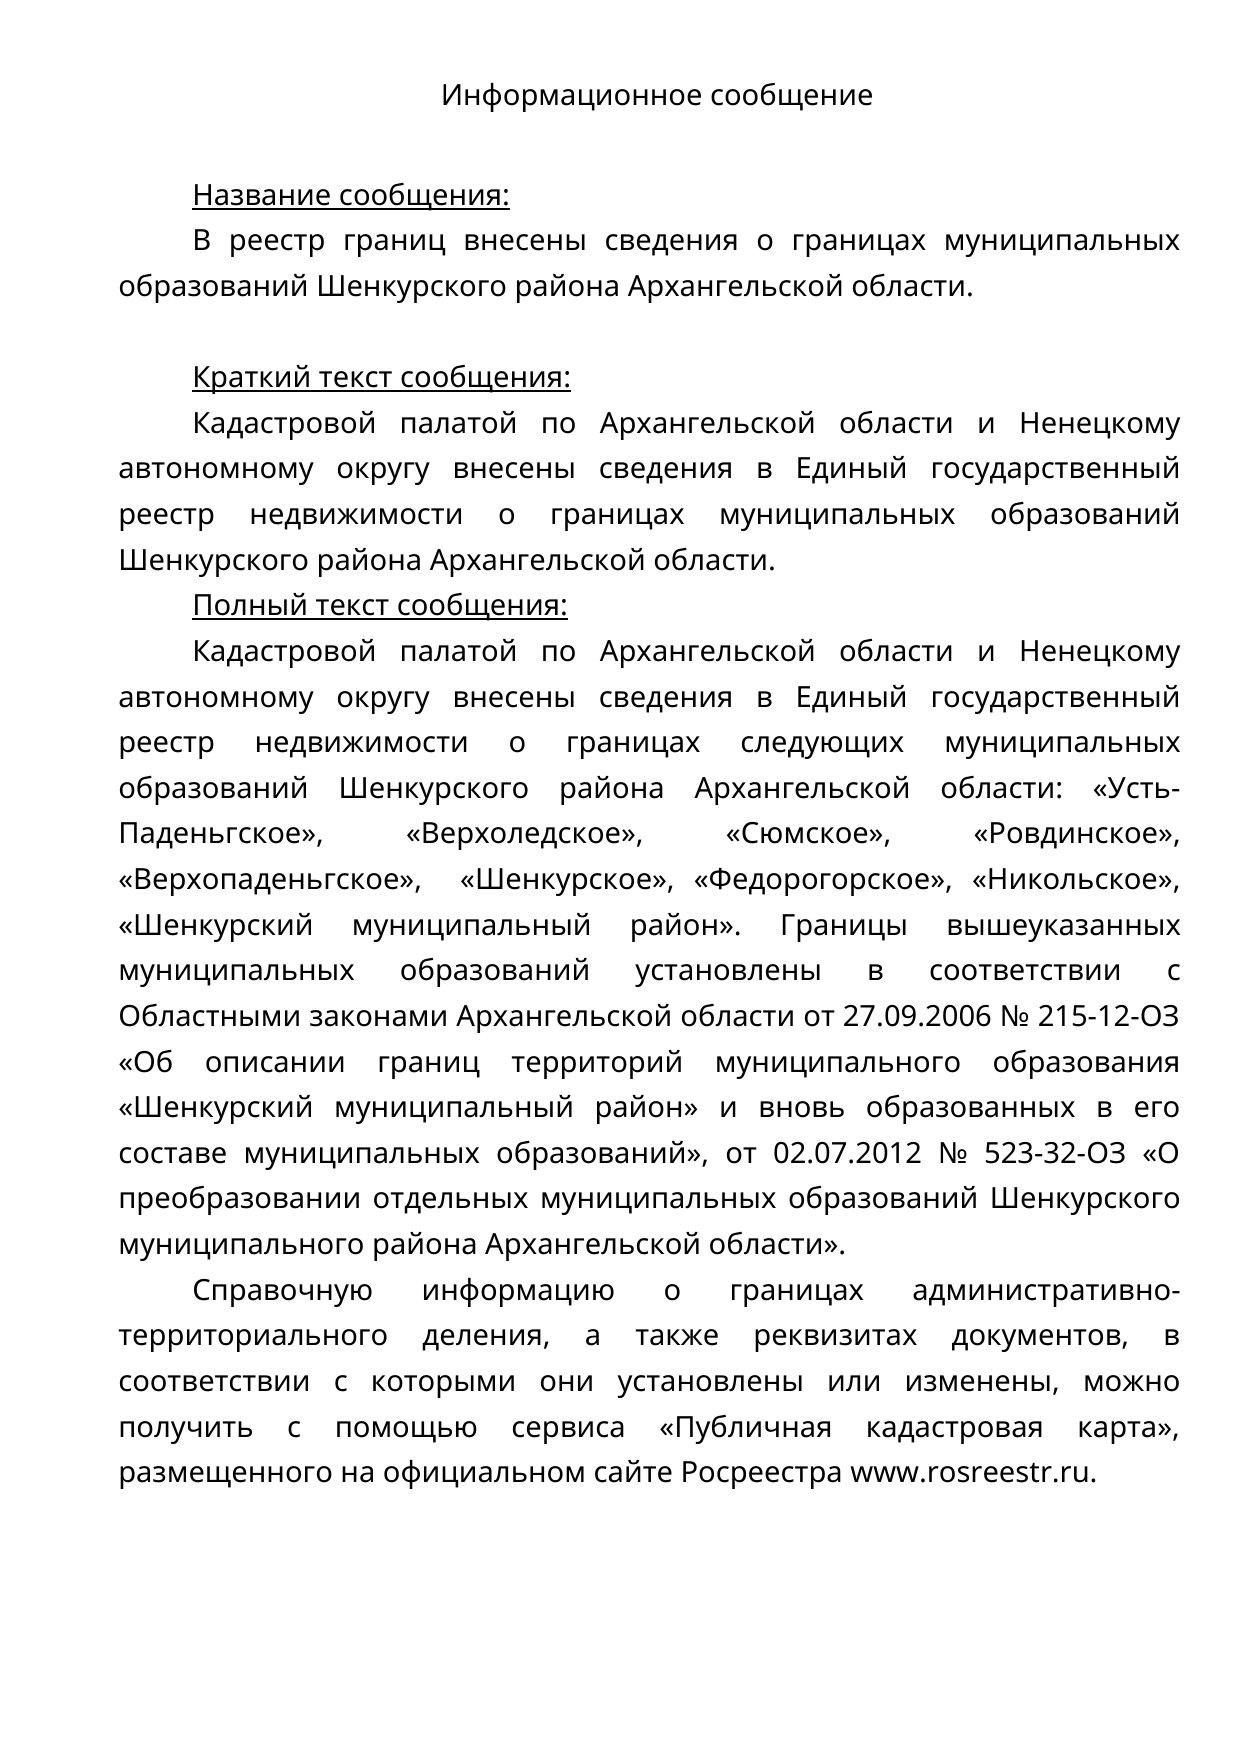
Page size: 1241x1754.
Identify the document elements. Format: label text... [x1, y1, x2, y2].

text В реестр границ внесены сведения о границах муниципальных образований Шенкурского района Архангельской области. [118, 220, 1181, 305]
text Краткий текст сообщения: [118, 357, 1181, 396]
text Справочную информацию о границах административно-территориального деления, а также реквизитах документов, в соответствии с которыми они установлены или изменены, можно получить с помощью сервиса «Публичная кадастровая карта», размещенного на официальном сайте Росреестра www.rosreestr.ru. [118, 1269, 1181, 1491]
text Название сообщения: [118, 174, 1181, 214]
text Кадастровой палатой по Архангельской области и Ненецкому автономному округу внесены сведения в Единый государственный реестр недвижимости о границах следующих муниципальных образований Шенкурского района Архангельской области: «Усть-Паденьгское», «Верхоледское», «Сюмское», «Ровдинское», «Верхопаденьгское», «Шенкурское», «Федорогорское», «Никольское», «Шенкурский муниципальный район». Границы вышеуказанных муниципальных образований установлены в соответствии с Областными законами Архангельской области от 27.09.2006 № 215-12-ОЗ «Об описании границ территорий муниципального образования «Шенкурский муниципальный район» и вновь образованных в его составе муниципальных образований», от 02.07.2012 № 523-32-ОЗ «О преобразовании отдельных муниципальных образований Шенкурского муниципального района Архангельской области». [118, 630, 1181, 1263]
text Кадастровой палатой по Архангельской области и Ненецкому автономному округу внесены сведения в Единый государственный реестр недвижимости о границах муниципальных образований Шенкурского района Архангельской области. [118, 402, 1181, 579]
text Полный текст сообщения: [118, 585, 1181, 624]
text Информационное сообщение [133, 74, 1181, 113]
